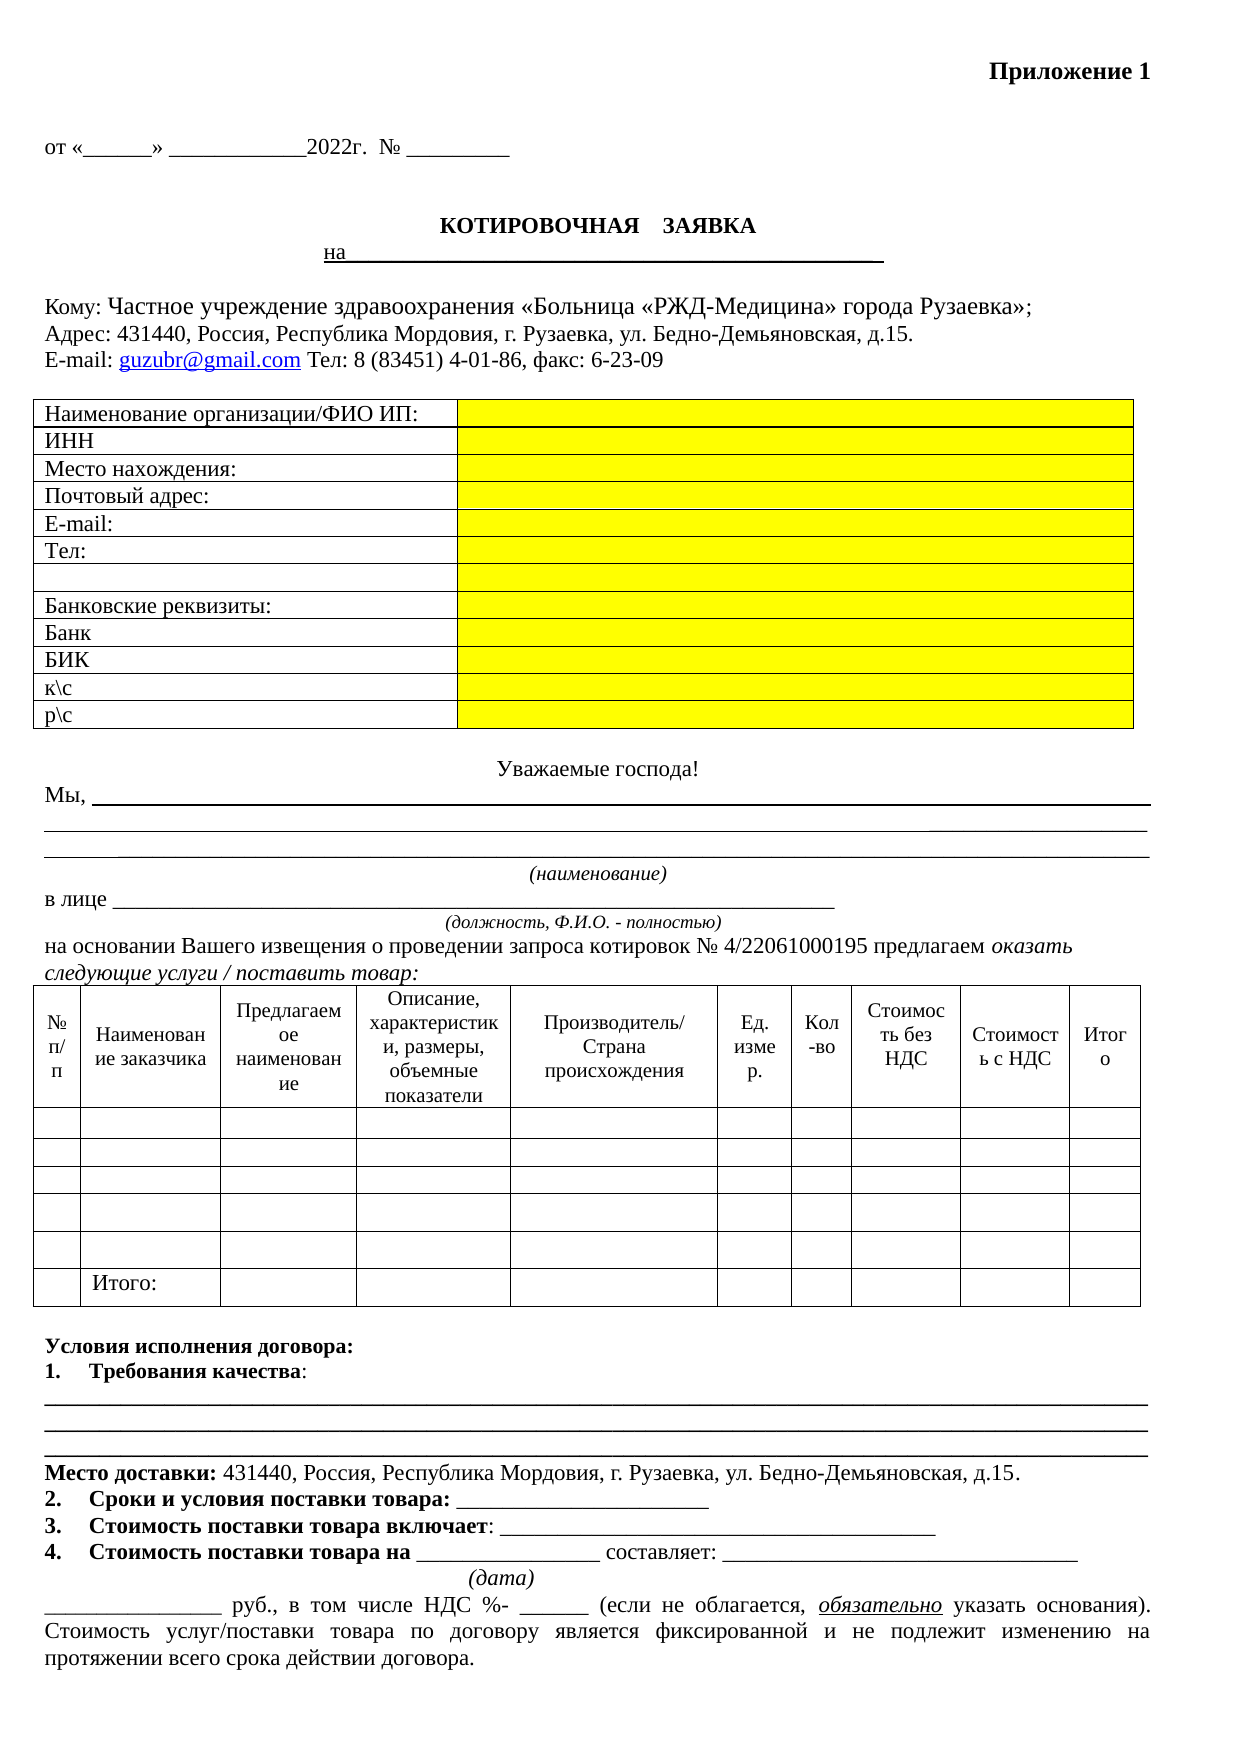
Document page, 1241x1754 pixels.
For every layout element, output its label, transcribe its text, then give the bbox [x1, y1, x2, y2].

table_cell [852, 1194, 960, 1231]
table_cell [221, 1194, 356, 1231]
table_cell [718, 1194, 791, 1231]
table_cell Место нахождения: [34, 455, 457, 481]
table_cell Банк [34, 619, 457, 646]
table_cell [511, 1139, 717, 1166]
table_header № п/п [34, 986, 80, 1107]
table_cell [34, 564, 457, 591]
table_cell [221, 1139, 356, 1166]
table_cell [1070, 1108, 1140, 1138]
text Место доставки: 431440, Россия, Республика Мордовия, г. Рузаевка, ул. Бедно-Демьяновская, д.15. [44, 1459, 1152, 1485]
table_header Ед. измер. [718, 986, 791, 1107]
table_cell [511, 1269, 717, 1306]
text _______________________________________________________________________________________________________________________________________________________________________________________________________________________________________________________________________________________________________________ [44, 1383, 1152, 1459]
table_cell Итого: [81, 1269, 220, 1306]
table_header Производитель/Страна происхождения [511, 986, 717, 1107]
table_cell [81, 1167, 220, 1193]
table_cell [34, 1139, 80, 1166]
text на______________________________________________ [44, 238, 1152, 265]
text (наименование) [44, 861, 1152, 884]
table_cell [961, 1194, 1069, 1231]
text КОТИРОВОЧНАЯ ЗАЯВКА [44, 212, 1152, 238]
table_cell [718, 1108, 791, 1138]
table_cell [852, 1108, 960, 1138]
table_cell [34, 1269, 80, 1306]
table_cell [1070, 1139, 1140, 1166]
table_cell [221, 1232, 356, 1268]
list Стоимость поставки товара на ________________ составляет: _______________________________ [44, 1538, 1152, 1564]
table_cell [852, 1139, 960, 1166]
table_cell [1070, 1232, 1140, 1268]
table_cell [961, 1269, 1069, 1306]
subtitle Условия исполнения договора: [44, 1333, 1152, 1358]
text в лице _______________________________________________________________ [44, 884, 1152, 911]
table_cell [961, 1232, 1069, 1268]
table_cell [961, 1139, 1069, 1166]
table_cell [511, 1108, 717, 1138]
table_header Наименование организации/ФИО ИП: [34, 400, 457, 426]
table_cell [511, 1194, 717, 1231]
list Требования качества: [44, 1358, 1152, 1383]
table_cell ИНН [34, 428, 457, 454]
table_cell [458, 455, 1133, 481]
table_cell [81, 1194, 220, 1231]
table_cell [357, 1139, 510, 1166]
table_cell [792, 1108, 851, 1138]
table_cell [961, 1167, 1069, 1193]
subtitle Приложение 1 [44, 56, 1151, 85]
table_cell [792, 1269, 851, 1306]
table_header Стоимость с НДС [961, 986, 1069, 1107]
text E-mail: guzubr@gmail.com Тел: 8 (83451) 4-01-86, факс: 6-23-09 [44, 346, 1152, 373]
table_cell [81, 1108, 220, 1138]
list Стоимость поставки товара включает: ______________________________________ [44, 1512, 1152, 1538]
table_cell Почтовый адрес: [34, 482, 457, 508]
text Уважаемые господа! [44, 755, 1152, 781]
table_header [458, 400, 1133, 426]
table_cell [792, 1167, 851, 1193]
table_cell [357, 1194, 510, 1231]
table_cell [34, 1108, 80, 1138]
table_header Описание, характеристики, размеры, объемные показатели [357, 986, 510, 1107]
table_cell [34, 1167, 80, 1193]
table_header Наименование заказчика [81, 986, 220, 1107]
table_cell к\с [34, 674, 457, 700]
table_cell [511, 1167, 717, 1193]
table_cell [718, 1167, 791, 1193]
table_cell [792, 1194, 851, 1231]
table_cell [458, 592, 1133, 618]
text от «______» ____________2022г. № _________ [44, 133, 1152, 159]
table_cell [718, 1232, 791, 1268]
table_header Предлагаемое наименование [221, 986, 356, 1107]
table_cell [357, 1167, 510, 1193]
table_cell [81, 1232, 220, 1268]
table_cell [357, 1232, 510, 1268]
text Мы, ___________________ __________________________________________________________________________________________ [44, 781, 1152, 861]
text (дата) [44, 1564, 1152, 1591]
table_header Стоимость без НДС [852, 986, 960, 1107]
table_cell E-mail: [34, 510, 457, 536]
table_cell [852, 1167, 960, 1193]
table_cell [458, 510, 1133, 536]
table_cell [792, 1232, 851, 1268]
table_cell [34, 1194, 80, 1231]
table_cell [458, 647, 1133, 673]
table_cell [81, 1139, 220, 1166]
table_cell [1070, 1167, 1140, 1193]
table_cell [458, 619, 1133, 646]
text на основании Вашего извещения о проведении запроса котировок № 4/22061000195 предлагаем оказать следующие услуги / поставить товар: [44, 932, 1152, 985]
table_cell [221, 1167, 356, 1193]
table_header Итого [1070, 986, 1140, 1107]
table_cell [852, 1232, 960, 1268]
table_cell [1070, 1194, 1140, 1231]
table_cell [458, 701, 1133, 728]
table_cell [1070, 1269, 1140, 1306]
table_cell [458, 674, 1133, 700]
table_cell [718, 1269, 791, 1306]
list Сроки и условия поставки товара: ______________________ [44, 1485, 1152, 1512]
table_cell [221, 1108, 356, 1138]
table_cell БИК [34, 647, 457, 673]
table_header Кол-во [792, 986, 851, 1107]
table_cell [961, 1108, 1069, 1138]
table_cell [718, 1139, 791, 1166]
table_cell [458, 482, 1133, 508]
table_cell [511, 1232, 717, 1268]
table_cell [458, 428, 1133, 454]
table_cell [357, 1108, 510, 1138]
table_cell Тел: [34, 537, 457, 563]
table_cell [34, 1232, 80, 1268]
table_cell [458, 564, 1133, 591]
table_cell [852, 1269, 960, 1306]
table_cell [792, 1139, 851, 1166]
table_cell р\с [34, 701, 457, 728]
table_cell [221, 1269, 356, 1306]
text (должность, Ф.И.О. - полностью) [44, 911, 1122, 932]
table_cell [357, 1269, 510, 1306]
text Адрес: 431440, Россия, Республика Мордовия, г. Рузаевка, ул. Бедно-Демьяновская, д.15. [44, 320, 1152, 346]
text _________________ руб., в том числе НДС %- ______ (если не облагается, обязательно указать основания). Стоимость услуг/поставки товара по договору является фиксированной и не подлежит изменению на протяжении всего срока действии договора. [44, 1591, 1152, 1670]
table_cell Банковские реквизиты: [34, 592, 457, 618]
table_cell [458, 537, 1133, 563]
